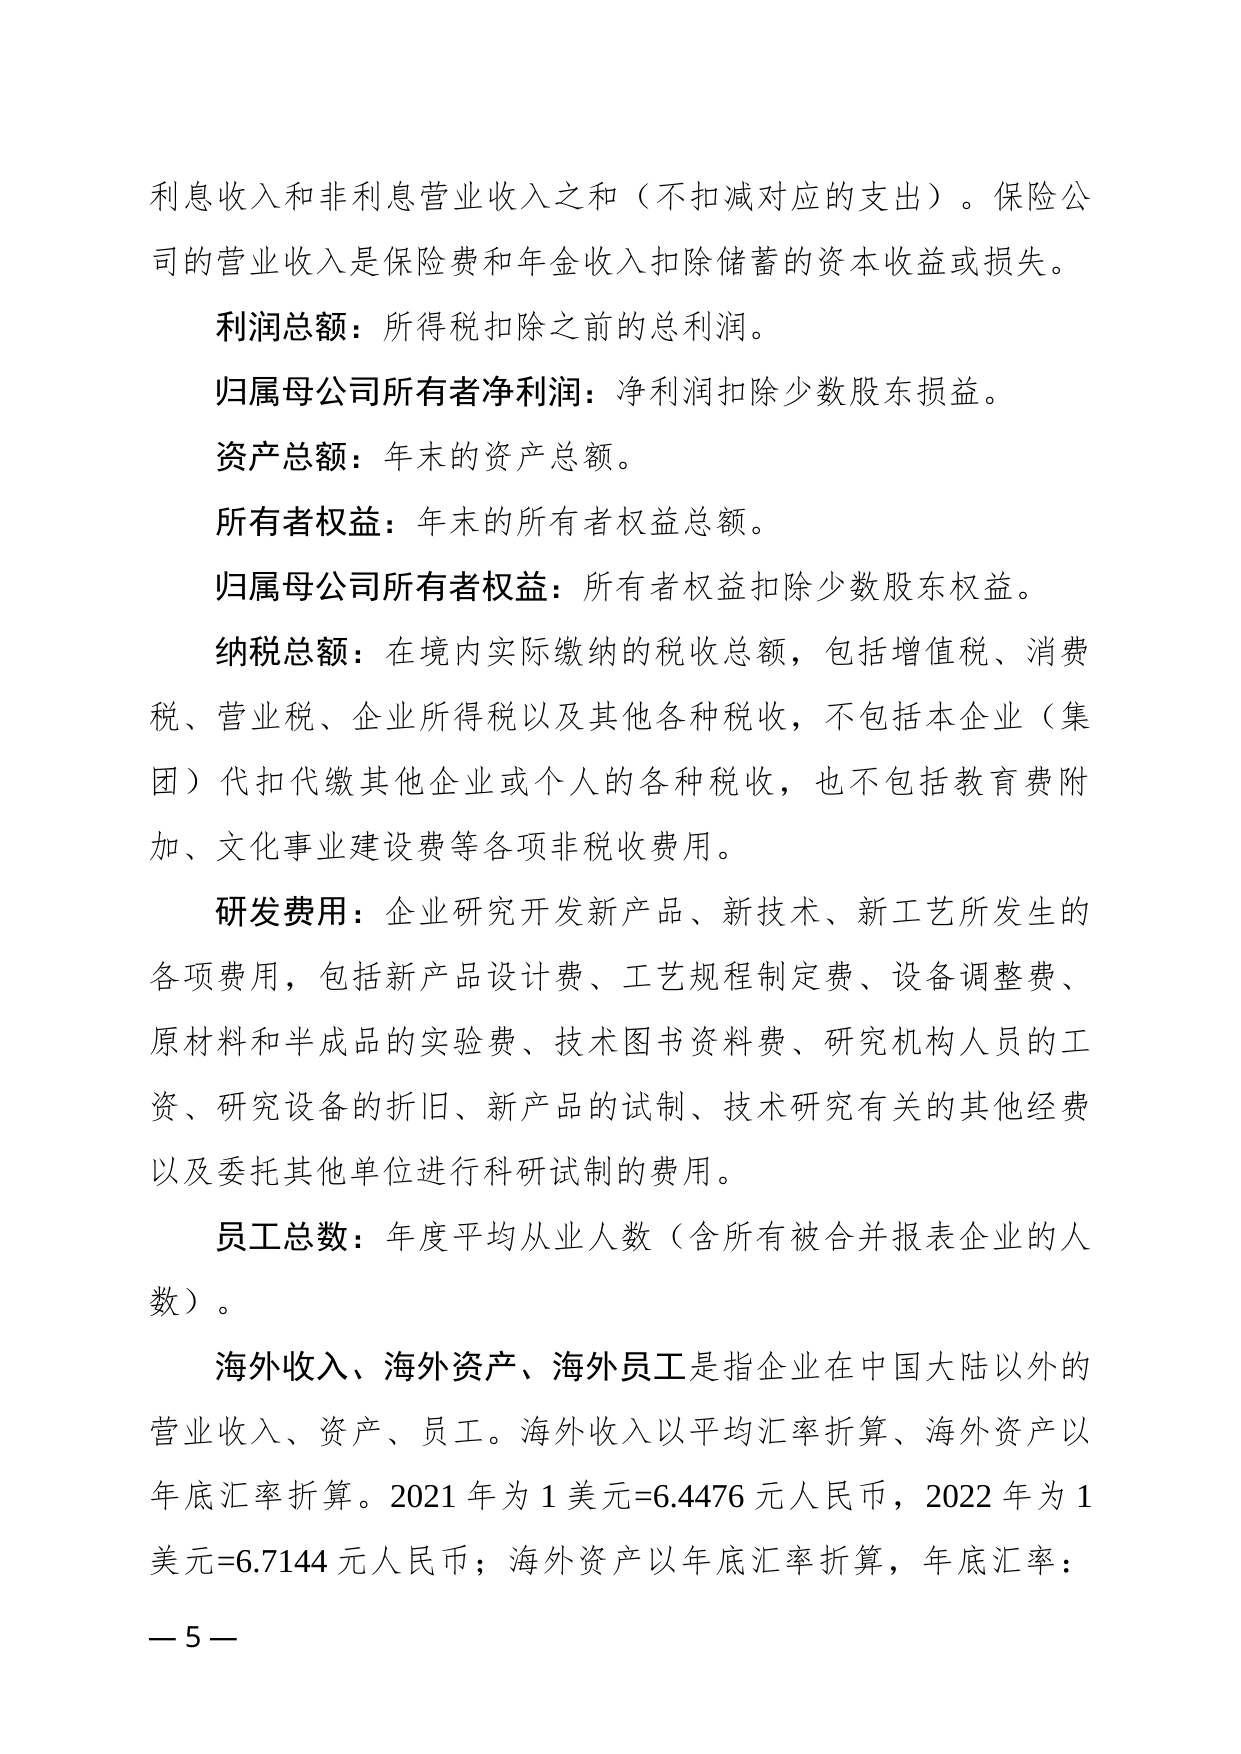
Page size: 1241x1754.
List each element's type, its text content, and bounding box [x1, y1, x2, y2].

text 研发费用：企业研究开发新产品、新技术、新工艺所发生的各项费用，包括新产品设计费、工艺规程制定费、设备调整费、原材料和半成品的实验费、技术图书资料费、研究机构人员的工资、研究设备的折旧、新产品的试制、技术研究有关的其他经费以及委托其他单位进行科研试制的费用。 [148, 877, 1092, 1202]
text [148, 1332, 1092, 1592]
text 归属母公司所有者权益：所有者权益扣除少数股东权益。 [148, 552, 1092, 617]
text 纳税总额：在境内实际缴纳的税收总额，包括增值税、消费税、营业税、企业所得税以及其他各种税收，不包括本企业（集团）代扣代缴其他企业或个人的各种税收，也不包括教育费附加、文化事业建设费等各项非税收费用。 [148, 617, 1092, 877]
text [148, 162, 1092, 292]
text 归属母公司所有者净利润：净利润扣除少数股东损益。 [148, 357, 1092, 422]
text 员工总数：年度平均从业人数（含所有被合并报表企业的人数）。 [148, 1202, 1092, 1332]
text 资产总额：年末的资产总额。 [148, 422, 1092, 487]
text 利润总额：所得税扣除之前的总利润。 [148, 292, 1092, 357]
text 所有者权益：年末的所有者权益总额。 [148, 487, 1092, 552]
